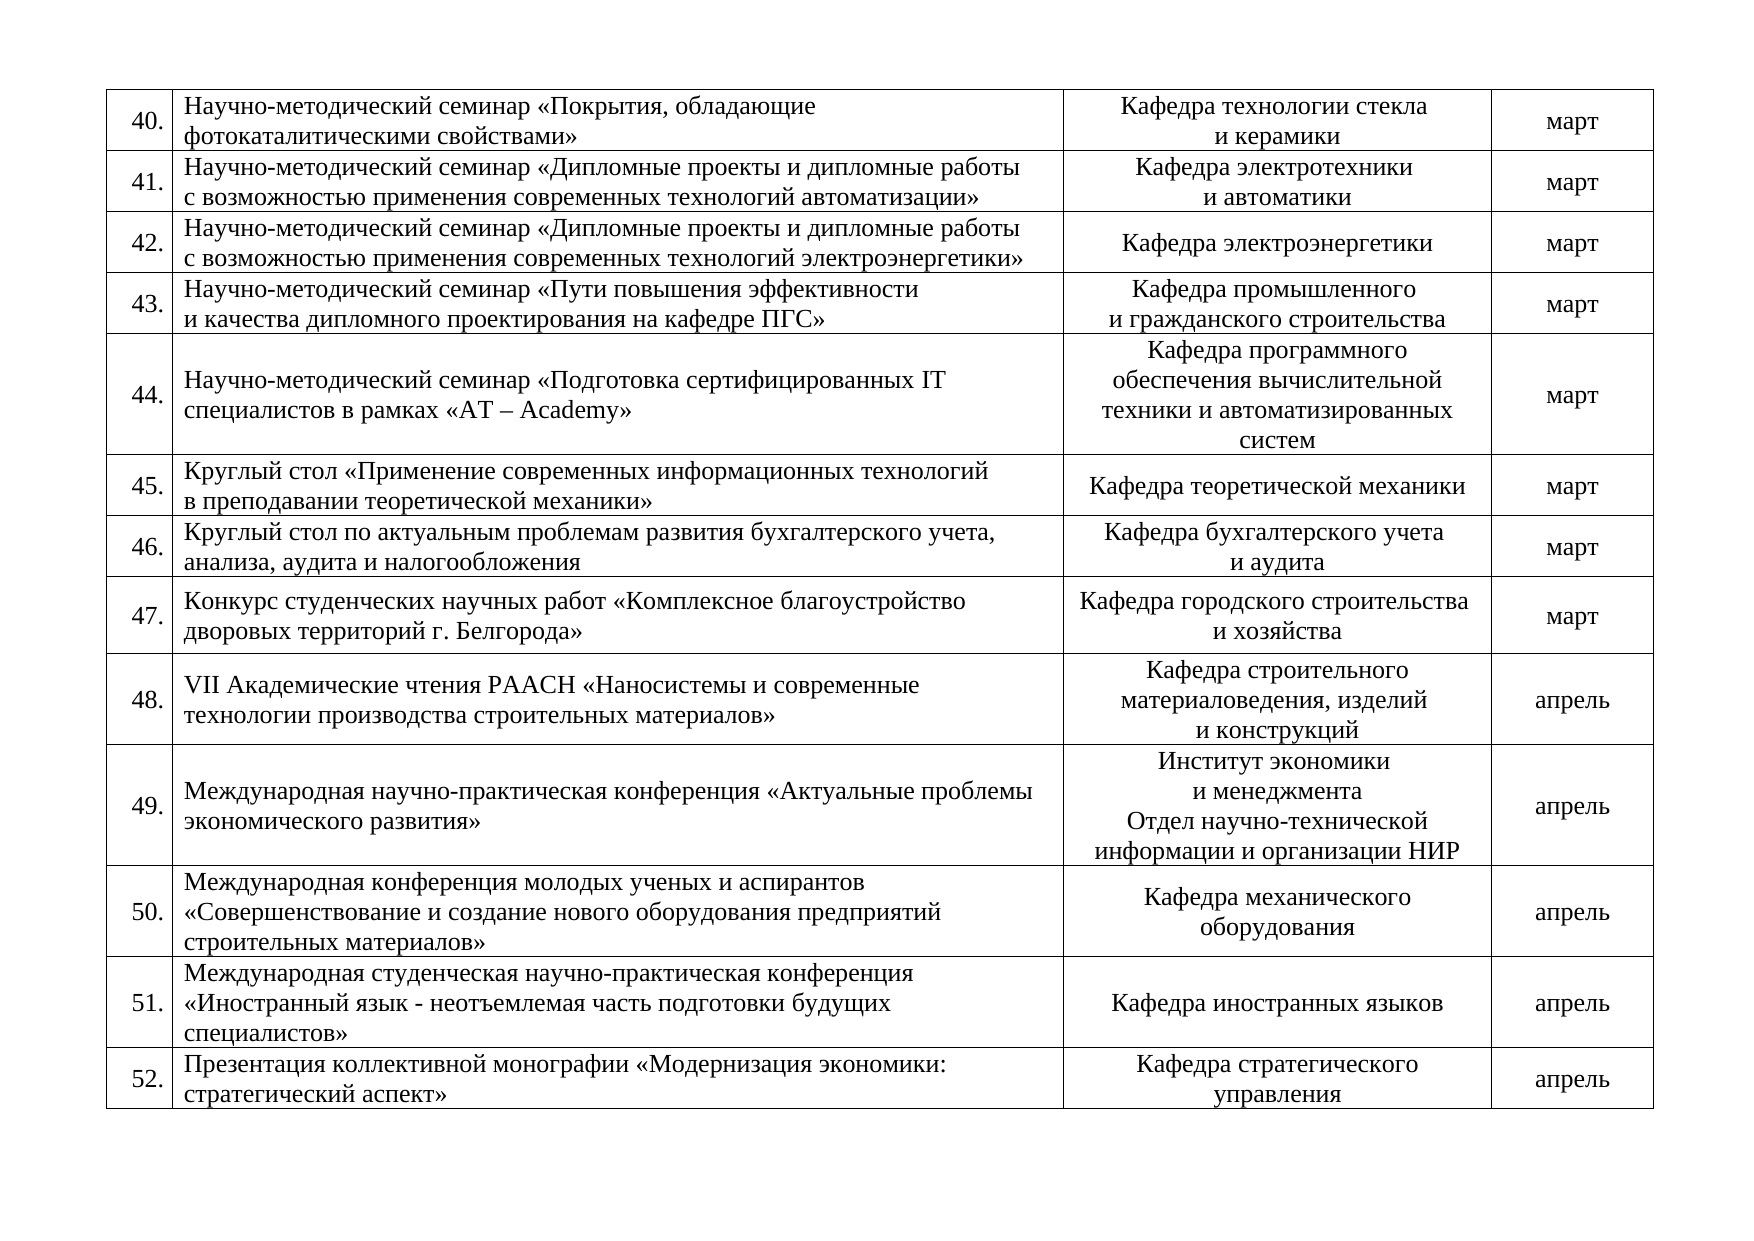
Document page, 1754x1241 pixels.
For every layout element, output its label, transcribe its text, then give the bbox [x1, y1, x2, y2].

table_cell Презентация коллективной монографии «Модернизация экономики: стратегический аспект» [173, 1048, 1063, 1108]
table_cell март [1492, 455, 1653, 515]
table_cell апрель [1492, 957, 1653, 1047]
table_cell март [1492, 334, 1653, 454]
table_cell Круглый стол по актуальным проблемам развития бухгалтерского учета, анализа, аудита и налогообложения [173, 516, 1063, 576]
table_cell Кафедра иностранных языков [1064, 957, 1491, 1047]
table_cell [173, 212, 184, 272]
table_cell Кафедра бухгалтерского учета и аудита [1064, 516, 1491, 576]
table_cell Конкурс студенческих научных работ «Комплексное благоустройство дворовых территорий г. Белгорода» [173, 577, 1063, 653]
table_cell Кафедра промышленного и гражданского строительства [1064, 273, 1491, 333]
table_cell март [1492, 273, 1653, 333]
table_cell Международная студенческая научно-практическая конференция «Иностранный язык - неотъемлемая часть подготовки будущих специалистов» [173, 957, 1063, 1047]
table_cell [107, 273, 172, 333]
table_cell апрель [1492, 745, 1653, 865]
table_cell [107, 90, 172, 150]
table_cell [107, 151, 172, 211]
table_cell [1064, 90, 1491, 150]
table_cell Кафедра строительного материаловедения, изделий и конструкций [1064, 654, 1491, 744]
table_cell Международная научно-практическая конференция «Актуальные проблемы экономического развития» [173, 745, 1063, 865]
table_cell Научно-методический семинар «Подготовка сертифицированных IT специалистов в рамках «AT – Academy» [173, 334, 1063, 454]
table_cell [107, 212, 172, 272]
table_cell Кафедра стратегического управления [1064, 1048, 1491, 1108]
table_cell Кафедра механического оборудования [1064, 866, 1491, 956]
table_cell март [1492, 90, 1653, 150]
table_cell Круглый стол «Применение современных информационных технологий в преподавании теоретической механики» [173, 455, 1063, 515]
table_cell [107, 654, 172, 744]
table_cell Кафедра электротехники и автоматики [1064, 151, 1491, 211]
table_cell март [1492, 516, 1653, 576]
table_cell март [1492, 151, 1653, 211]
table_cell [107, 516, 172, 576]
table_cell Институт экономики и менеджмента Отдел научно-технической информации и организации НИР [1064, 745, 1491, 865]
table_cell [107, 577, 172, 653]
table_cell Научно-методический семинар «Покрытия, обладающие фотокаталитическими свойствами» [173, 90, 1063, 150]
table_cell март [1492, 212, 1653, 272]
table_cell [107, 866, 172, 956]
table_cell [107, 455, 172, 515]
table_cell Кафедра электроэнергетики [1064, 212, 1491, 272]
table_cell Научно-методический семинар «Пути повышения эффективности и качества дипломного проектирования на кафедре ПГС» [173, 273, 1063, 333]
table_cell Международная конференция молодых ученых и аспирантов «Совершенствование и создание нового оборудования предприятий строительных материалов» [173, 866, 1063, 956]
table_cell Кафедра программного обеспечения вычислительной техники и автоматизированных систем [1064, 334, 1491, 454]
table_cell Кафедра теоретической механики [1064, 455, 1491, 515]
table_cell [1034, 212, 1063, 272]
table_cell [107, 745, 172, 865]
table_cell [107, 334, 172, 454]
table_cell [107, 1048, 172, 1108]
table_cell Научно-методический семинар «Дипломные проекты и дипломные работы с возможностью применения современных технологий автоматизации» [173, 151, 1063, 211]
table_cell апрель [1492, 654, 1653, 744]
table_cell март [1492, 577, 1653, 653]
table_cell апрель [1492, 866, 1653, 956]
table_cell апрель [1492, 1048, 1653, 1108]
table_cell Кафедра городского строительства и хозяйства [1064, 577, 1491, 653]
table_cell VII Академические чтения РААСН «Наносистемы и современные технологии производства строительных материалов» [173, 654, 1063, 744]
table_cell [107, 957, 172, 1047]
